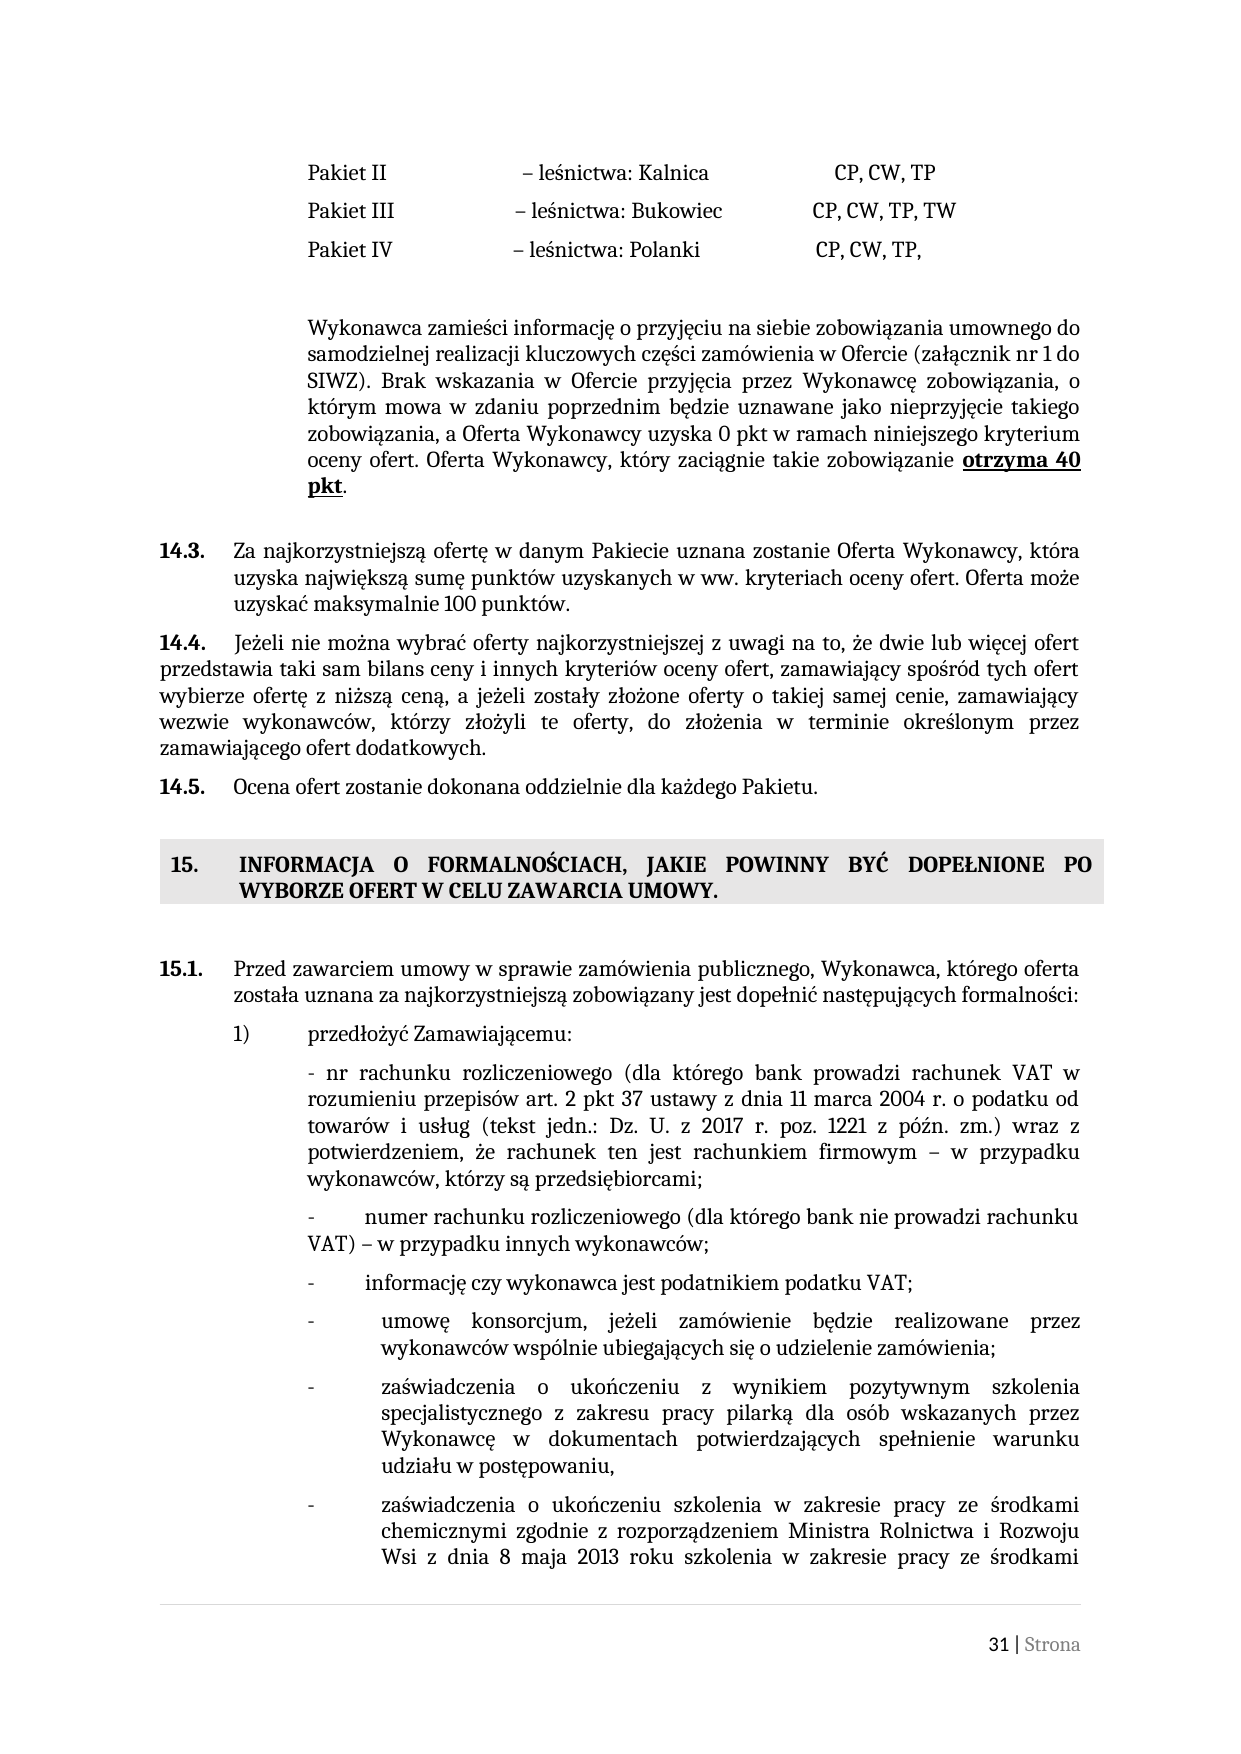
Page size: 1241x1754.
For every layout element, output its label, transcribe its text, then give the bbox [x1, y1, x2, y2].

text 15.1. Przed zawarciem umowy w sprawie zamówienia publicznego, Wykonawca, którego oferta została uznana za najkorzystniejszą zobowiązany jest dopełnić następujących formalności: [159, 956, 1081, 1008]
text - umowę konsorcjum, jeżeli zamówienie będzie realizowane przez wykonawców wspólnie ubiegających się o udzielenie zamówienia; [307, 1308, 1081, 1361]
text 14.5. Ocena ofert zostanie dokonana oddzielnie dla każdego Pakietu. [159, 774, 1081, 800]
table_header 15. INFORMACJA O FORMALNOŚCIACH, JAKIE POWINNY BYĆ DOPEŁNIONE PO WYBORZE OFERT W CELU ZAWARCIA UMOWY. [160, 839, 1104, 904]
text Pakiet II – leśnictwa: Kalnica CP, CW, TP [307, 159, 1081, 186]
text 14.4. Jeżeli nie można wybrać oferty najkorzystniejszej z uwagi na to, że dwie lub więcej ofert przedstawia taki sam bilans ceny i innych kryteriów oceny ofert, zamawiający spośród tych ofert wybierze ofertę z niższą ceną, a jeżeli zostały złożone oferty o takiej samej cenie, zamawiający wezwie wykonawców, którzy złożyli te oferty, do złożenia w terminie określonym przez zamawiającego ofert dodatkowych. [159, 630, 1081, 762]
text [307, 1491, 1081, 1570]
text - numer rachunku rozliczeniowego (dla którego bank nie prowadzi rachunku VAT) – w przypadku innych wykonawców; [307, 1204, 1081, 1257]
text 14.3. Za najkorzystniejszą ofertę w danym Pakiecie uznana zostanie Oferta Wykonawcy, która uzyska największą sumę punktów uzyskanych w ww. kryteriach oceny ofert. Oferta może uzyskać maksymalnie 100 punktów. [159, 538, 1081, 617]
text 1) przedłożyć Zamawiającemu: [233, 1021, 1081, 1047]
text Pakiet III – leśnictwa: Bukowiec CP, CW, TP, TW [307, 198, 1081, 225]
text Pakiet IV – leśnictwa: Polanki CP, CW, TP, [307, 237, 1081, 263]
text - informację czy wykonawca jest podatnikiem podatku VAT; [307, 1269, 1081, 1296]
text - zaświadczenia o ukończeniu z wynikiem pozytywnym szkolenia specjalistycznego z zakresu pracy pilarką dla osób wskazanych przez Wykonawcę w dokumentach potwierdzających spełnienie warunku udziału w postępowaniu, [307, 1373, 1081, 1479]
text - nr rachunku rozliczeniowego (dla którego bank prowadzi rachunek VAT w rozumieniu przepisów art. 2 pkt 37 ustawy z dnia 11 marca 2004 r. o podatku od towarów i usług (tekst jedn.: Dz. U. z 2017 r. poz. 1221 z późn. zm.) wraz z potwierdzeniem, że rachunek ten jest rachunkiem firmowym – w przypadku wykonawców, którzy są przedsiębiorcami; [307, 1060, 1081, 1192]
text Wykonawca zamieści informację o przyjęciu na siebie zobowiązania umownego do samodzielnej realizacji kluczowych części zamówienia w Ofercie (załącznik nr 1 do SIWZ). Brak wskazania w Ofercie przyjęcia przez Wykonawcę zobowiązania, o którym mowa w zdaniu poprzednim będzie uznawane jako nieprzyjęcie takiego zobowiązania, a Oferta Wykonawcy uzyska 0 pkt w ramach niniejszego kryterium oceny ofert. Oferta Wykonawcy, który zaciągnie takie zobowiązanie otrzyma 40 pkt. [307, 315, 1081, 499]
